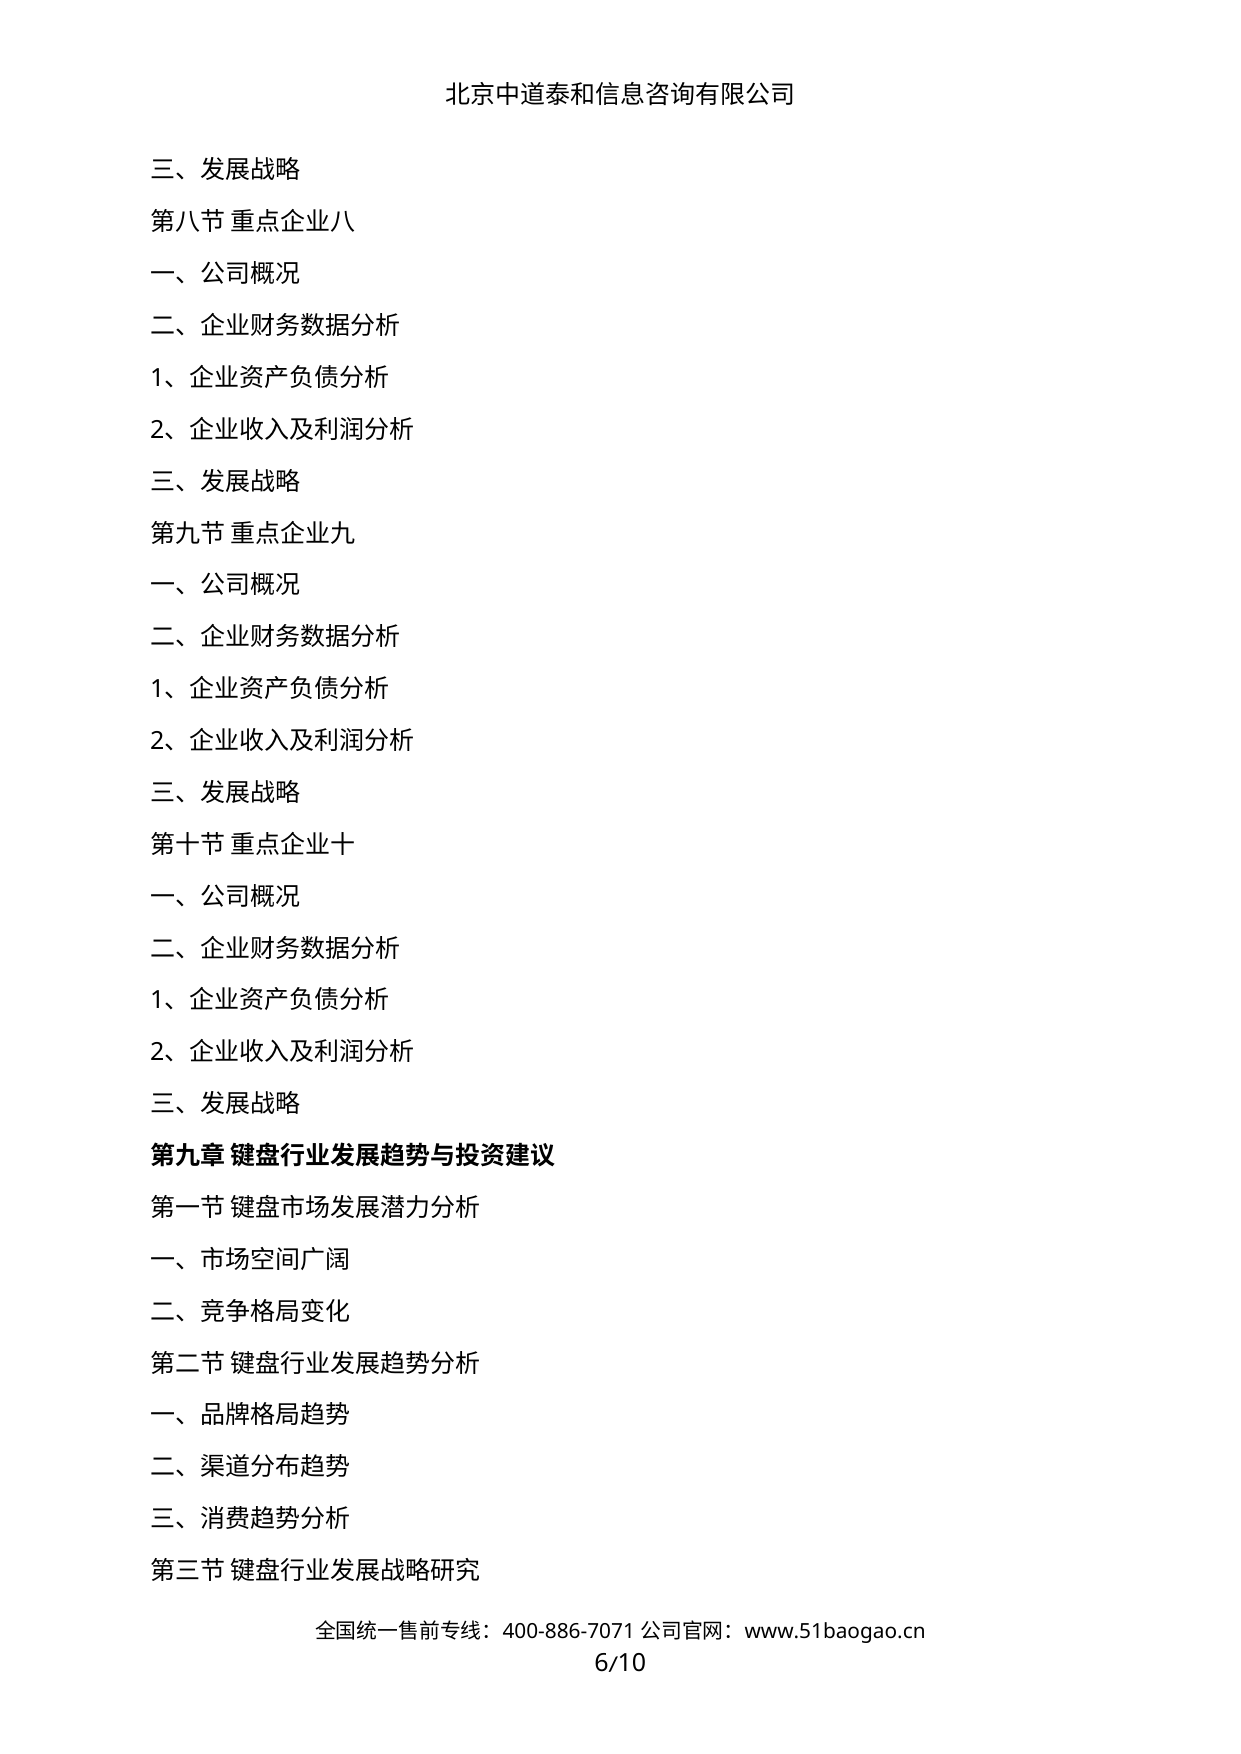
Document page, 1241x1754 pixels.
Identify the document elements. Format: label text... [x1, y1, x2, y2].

text 1、企业资产负债分析 [150, 669, 1090, 705]
text 2、企业收入及利润分析 [150, 721, 1090, 757]
text 三、消费趋势分析 [150, 1499, 1090, 1535]
text 二、竞争格局变化 [150, 1291, 1090, 1327]
text 第十节 重点企业十 [150, 824, 1090, 861]
text 第一节 键盘市场发展潜力分析 [150, 1187, 1090, 1224]
text 一、公司概况 [150, 254, 1090, 290]
text 三、发展战略 [150, 150, 1090, 186]
text 一、公司概况 [150, 565, 1090, 601]
text 一、品牌格局趋势 [150, 1395, 1090, 1431]
text 二、企业财务数据分析 [150, 306, 1090, 342]
text 第九章 键盘行业发展趋势与投资建议 [150, 1136, 1090, 1172]
text 二、企业财务数据分析 [150, 617, 1090, 653]
text 1、企业资产负债分析 [150, 357, 1090, 394]
text 第三节 键盘行业发展战略研究 [150, 1551, 1090, 1587]
text 一、公司概况 [150, 876, 1090, 912]
text 2、企业收入及利润分析 [150, 409, 1090, 446]
text 三、发展战略 [150, 1084, 1090, 1120]
text 第八节 重点企业八 [150, 202, 1090, 238]
text 一、市场空间广阔 [150, 1239, 1090, 1276]
text 第九节 重点企业九 [150, 513, 1090, 549]
text 三、发展战略 [150, 461, 1090, 497]
text 2、企业收入及利润分析 [150, 1032, 1090, 1068]
text 二、企业财务数据分析 [150, 928, 1090, 964]
text 二、渠道分布趋势 [150, 1447, 1090, 1483]
text 三、发展战略 [150, 772, 1090, 809]
text 第二节 键盘行业发展趋势分析 [150, 1343, 1090, 1379]
text 1、企业资产负债分析 [150, 980, 1090, 1016]
